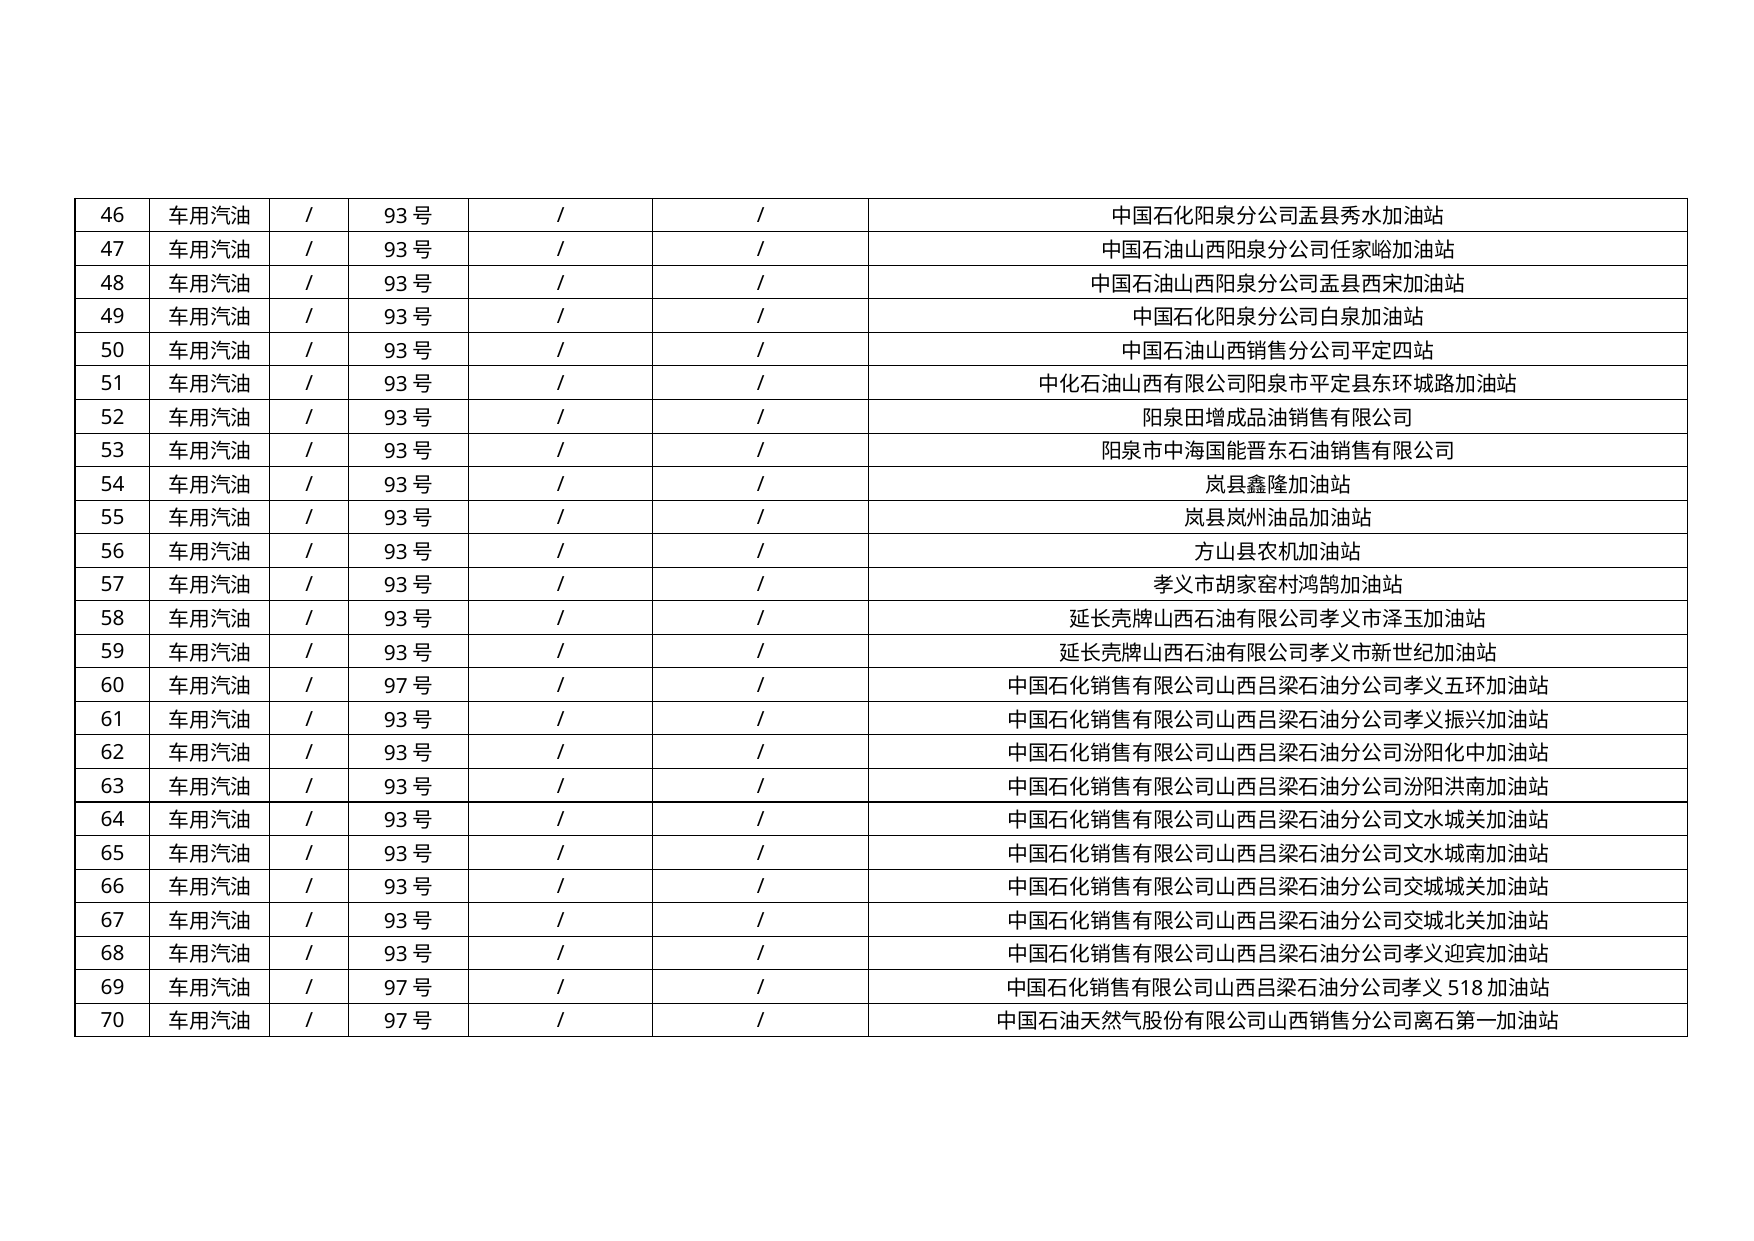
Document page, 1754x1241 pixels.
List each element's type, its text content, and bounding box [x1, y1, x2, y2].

table_cell / [270, 534, 348, 567]
table_cell / [469, 702, 652, 734]
table_cell 车用汽油 [150, 568, 269, 600]
table_cell 93号 [349, 769, 468, 801]
table_cell / [469, 568, 652, 600]
table_cell / [469, 199, 652, 231]
table_cell / [270, 568, 348, 600]
table_cell / [653, 266, 868, 298]
table_cell 56 [76, 534, 149, 567]
table_cell 延长壳牌山西石油有限公司孝义市泽玉加油站 [869, 601, 1687, 634]
table_cell / [469, 601, 652, 634]
table_cell / [653, 735, 868, 768]
table_cell / [270, 434, 348, 466]
table_cell 58 [76, 601, 149, 634]
table_cell 93号 [349, 501, 468, 533]
table_cell 67 [76, 903, 149, 936]
table_cell 93号 [349, 434, 468, 466]
table_cell / [469, 903, 652, 936]
table_cell / [653, 635, 868, 667]
table_cell / [270, 769, 348, 801]
table_cell / [270, 333, 348, 365]
table_cell 孝义市胡家窑村鸿鹄加油站 [869, 568, 1687, 600]
table_cell / [469, 836, 652, 868]
table_cell 车用汽油 [150, 635, 269, 667]
table_cell / [469, 232, 652, 265]
table_cell 51 [76, 366, 149, 399]
table_cell / [653, 769, 868, 801]
table_cell 车用汽油 [150, 769, 269, 801]
table_cell / [469, 299, 652, 332]
table_cell / [653, 836, 868, 868]
table_cell / [270, 903, 348, 936]
table_cell / [653, 568, 868, 600]
table_cell 中国石化阳泉分公司白泉加油站 [869, 299, 1687, 332]
table_cell 93号 [349, 467, 468, 499]
table_cell 97号 [349, 1004, 468, 1036]
table_cell 97号 [349, 668, 468, 701]
table_cell 93号 [349, 366, 468, 399]
table_cell 中国石化销售有限公司山西吕梁石油分公司文水城关加油站 [869, 803, 1687, 835]
table_cell / [270, 702, 348, 734]
table_cell / [270, 1004, 348, 1036]
table_cell 阳泉田增成品油销售有限公司 [869, 400, 1687, 432]
table_cell / [270, 735, 348, 768]
table_cell 中化石油山西有限公司阳泉市平定县东环城路加油站 [869, 366, 1687, 399]
table_cell 延长壳牌山西石油有限公司孝义市新世纪加油站 [869, 635, 1687, 667]
table_cell 车用汽油 [150, 400, 269, 432]
table_cell / [270, 970, 348, 1003]
table_cell 93号 [349, 836, 468, 868]
table_cell 66 [76, 870, 149, 902]
table_cell 车用汽油 [150, 970, 269, 1003]
table_cell 车用汽油 [150, 903, 269, 936]
table_cell / [469, 970, 652, 1003]
table_cell 车用汽油 [150, 870, 269, 902]
table_cell 49 [76, 299, 149, 332]
table_cell 68 [76, 937, 149, 969]
table_cell 车用汽油 [150, 199, 269, 231]
table_cell 93号 [349, 635, 468, 667]
table_cell / [653, 501, 868, 533]
table_cell 中国石化销售有限公司山西吕梁石油分公司孝义迎宾加油站 [869, 937, 1687, 969]
table_cell 车用汽油 [150, 266, 269, 298]
table_cell 93号 [349, 534, 468, 567]
table_cell / [270, 199, 348, 231]
table_cell 93号 [349, 232, 468, 265]
table_cell / [469, 635, 652, 667]
table_cell 63 [76, 769, 149, 801]
table_cell 93号 [349, 937, 468, 969]
table_cell / [653, 232, 868, 265]
table_cell 车用汽油 [150, 299, 269, 332]
table_cell / [653, 1004, 868, 1036]
table_cell 车用汽油 [150, 937, 269, 969]
table_cell / [469, 870, 652, 902]
table_cell 中国石化销售有限公司山西吕梁石油分公司孝义五环加油站 [869, 668, 1687, 701]
table_cell / [469, 1004, 652, 1036]
table_cell 阳泉市中海国能晋东石油销售有限公司 [869, 434, 1687, 466]
table_cell / [469, 467, 652, 499]
table_cell / [653, 366, 868, 399]
table_cell 中国石油山西阳泉分公司盂县西宋加油站 [869, 266, 1687, 298]
table_cell 中国石化销售有限公司山西吕梁石油分公司文水城南加油站 [869, 836, 1687, 868]
table_cell 93号 [349, 803, 468, 835]
table_cell / [270, 467, 348, 499]
table_cell 62 [76, 735, 149, 768]
table_cell 中国石油山西阳泉分公司任家峪加油站 [869, 232, 1687, 265]
table_cell / [653, 903, 868, 936]
table_cell / [270, 266, 348, 298]
table_cell / [653, 702, 868, 734]
table_cell / [469, 735, 652, 768]
table_cell / [270, 668, 348, 701]
table_cell 93号 [349, 400, 468, 432]
table_cell 车用汽油 [150, 534, 269, 567]
table_cell 中国石化阳泉分公司盂县秀水加油站 [869, 199, 1687, 231]
table_cell / [469, 534, 652, 567]
table_cell / [270, 400, 348, 432]
table_cell 65 [76, 836, 149, 868]
table_cell / [653, 668, 868, 701]
table_cell 车用汽油 [150, 434, 269, 466]
table_cell 车用汽油 [150, 467, 269, 499]
table_cell 93号 [349, 601, 468, 634]
table_cell 中国石油天然气股份有限公司山西销售分公司离石第一加油站 [869, 1004, 1687, 1036]
table_cell 岚县岚州油品加油站 [869, 501, 1687, 533]
table_cell 59 [76, 635, 149, 667]
table_cell / [270, 232, 348, 265]
table_cell 车用汽油 [150, 836, 269, 868]
table_cell / [469, 400, 652, 432]
table_cell 中国石油山西销售分公司平定四站 [869, 333, 1687, 365]
table_cell / [469, 266, 652, 298]
table_cell / [270, 803, 348, 835]
table_cell 93号 [349, 266, 468, 298]
table_cell / [270, 937, 348, 969]
table_cell / [270, 635, 348, 667]
table_cell / [653, 970, 868, 1003]
table_cell / [270, 836, 348, 868]
table_cell 52 [76, 400, 149, 432]
table_cell 中国石化销售有限公司山西吕梁石油分公司孝义518加油站 [869, 970, 1687, 1003]
table_cell 93号 [349, 333, 468, 365]
table_cell 车用汽油 [150, 601, 269, 634]
table_cell 57 [76, 568, 149, 600]
table_cell / [270, 601, 348, 634]
table_cell / [270, 501, 348, 533]
table_cell 93号 [349, 735, 468, 768]
table_cell / [469, 366, 652, 399]
table_cell 93号 [349, 299, 468, 332]
table_cell / [469, 501, 652, 533]
table_cell / [270, 299, 348, 332]
table_cell 岚县鑫隆加油站 [869, 467, 1687, 499]
table_cell 70 [76, 1004, 149, 1036]
table_cell 车用汽油 [150, 668, 269, 701]
table_cell / [469, 803, 652, 835]
table_cell / [653, 601, 868, 634]
table_cell 93号 [349, 568, 468, 600]
table_cell 53 [76, 434, 149, 466]
table_cell / [469, 434, 652, 466]
table_cell / [653, 467, 868, 499]
table_cell / [653, 434, 868, 466]
table_cell 64 [76, 803, 149, 835]
table_cell 93号 [349, 903, 468, 936]
table_cell 车用汽油 [150, 735, 269, 768]
table_cell 车用汽油 [150, 803, 269, 835]
table_cell / [653, 870, 868, 902]
table_cell 48 [76, 266, 149, 298]
table_cell / [469, 668, 652, 701]
table_cell / [653, 400, 868, 432]
table_cell 93号 [349, 702, 468, 734]
table_cell / [653, 803, 868, 835]
table_cell / [653, 937, 868, 969]
table_cell 61 [76, 702, 149, 734]
table_cell 55 [76, 501, 149, 533]
table_cell 中国石化销售有限公司山西吕梁石油分公司汾阳化中加油站 [869, 735, 1687, 768]
table_cell / [653, 299, 868, 332]
table_cell / [653, 534, 868, 567]
table_cell 93号 [349, 199, 468, 231]
table_cell 97号 [349, 970, 468, 1003]
table_cell 车用汽油 [150, 366, 269, 399]
table_cell / [469, 769, 652, 801]
table_cell 54 [76, 467, 149, 499]
table_cell 中国石化销售有限公司山西吕梁石油分公司交城城关加油站 [869, 870, 1687, 902]
table_cell / [270, 870, 348, 902]
table_cell 中国石化销售有限公司山西吕梁石油分公司汾阳洪南加油站 [869, 769, 1687, 801]
table_cell 47 [76, 232, 149, 265]
table_cell 车用汽油 [150, 232, 269, 265]
table_cell / [653, 199, 868, 231]
table_cell / [270, 366, 348, 399]
table_cell 方山县农机加油站 [869, 534, 1687, 567]
table_cell / [469, 333, 652, 365]
table_cell 车用汽油 [150, 333, 269, 365]
table_cell 中国石化销售有限公司山西吕梁石油分公司孝义振兴加油站 [869, 702, 1687, 734]
table_cell 中国石化销售有限公司山西吕梁石油分公司交城北关加油站 [869, 903, 1687, 936]
table_cell 69 [76, 970, 149, 1003]
table_cell 车用汽油 [150, 702, 269, 734]
table_cell / [653, 333, 868, 365]
table_cell / [469, 937, 652, 969]
table_cell 60 [76, 668, 149, 701]
table_cell 93号 [349, 870, 468, 902]
table_cell 车用汽油 [150, 1004, 269, 1036]
table_cell 46 [76, 199, 149, 231]
table_cell 50 [76, 333, 149, 365]
table_cell 车用汽油 [150, 501, 269, 533]
